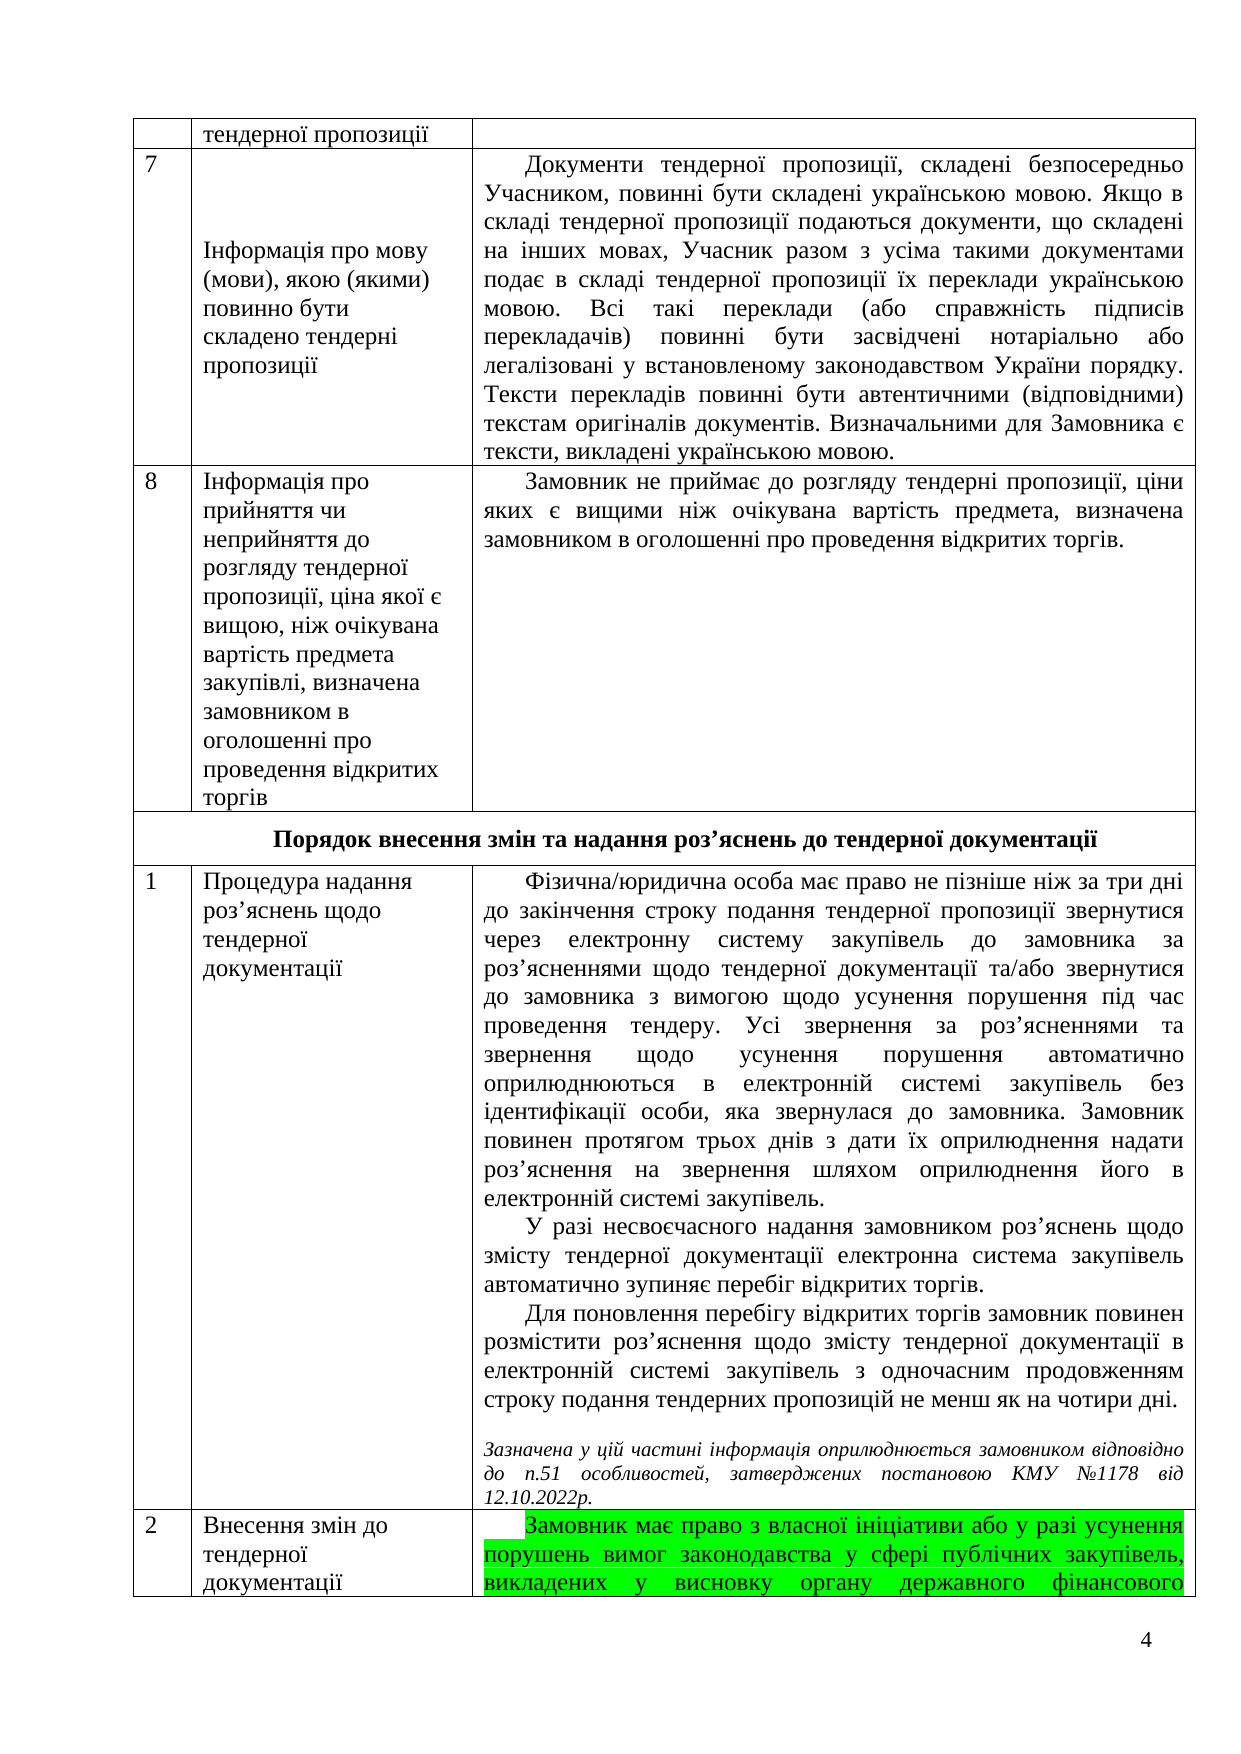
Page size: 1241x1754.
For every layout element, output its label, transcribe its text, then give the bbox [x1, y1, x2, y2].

table_cell Документи тендерної пропозиції, складені безпосередньо Учасником, повинні бути складені українською мовою. Якщо в складі тендерної пропозиції подаються документи, що складені на інших мовах, Учасник разом з усіма такими документами подає в складі тендерної пропозиції їх переклади українською мовою. Всі такі переклади (або справжність підписів перекладачів) повинні бути засвідчені нотаріально або легалізовані у встановленому законодавством України порядку. Тексти перекладів повинні бути автентичними (відповідними) текстам оригіналів документів. Визначальними для Замовника є тексти, викладені українською мовою. [473, 149, 1195, 465]
table_cell 6 [134, 119, 191, 148]
table_cell 2 [134, 1510, 191, 1596]
table_cell 7 [134, 149, 191, 465]
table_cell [473, 119, 1195, 148]
table_cell Замовник не приймає до розгляду тендерні пропозиції, ціни яких є вищими ніж очікувана вартість предмета, визначена замовником в оголошенні про проведення відкритих торгів. [473, 466, 1195, 811]
table_cell Процедура надання роз’яснень щодо тендерної документації [192, 866, 472, 1509]
table_cell Фізична/юридична особа має право не пізніше ніж за три дні до закінчення строку подання тендерної пропозиції звернутися через електронну систему закупівель до замовника за роз’ясненнями щодо тендерної документації та/або звернутися до замовника з вимогою щодо усунення порушення під час проведення тендеру. Усі звернення за роз’ясненнями та звернення щодо усунення порушення автоматично оприлюднюються в електронній системі закупівель без ідентифікації особи, яка звернулася до замовника. Замовник повинен протягом трьох днів з дати їх оприлюднення надати роз’яснення на звернення шляхом оприлюднення його в електронній системі закупівель. У разі несвоєчасного надання замовником роз’яснень щодо змісту тендерної документації електронна система закупівель автоматично зупиняє перебіг відкритих торгів. Для поновлення перебігу відкритих торгів замовник повинен розмістити роз’яснення щодо змісту тендерної документації в електронній системі закупівель з одночасним продовженням строку подання тендерних пропозицій не менш як на чотири дні. Зазначена у цій частині інформація оприлюднюється замовником відповідно до п.51 особливостей, затверджених постановою КМУ №1178 від 12.10.2022р. [473, 866, 1195, 1509]
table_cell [192, 119, 472, 148]
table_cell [192, 1510, 472, 1596]
table_cell Порядок внесення змін та надання роз’яснень до тендерної документації [134, 812, 1195, 865]
table_cell 8 [134, 466, 191, 811]
table_cell 1 [134, 866, 191, 1509]
table_cell Інформація про прийняття чи неприйняття до розгляду тендерної пропозиції, ціна якої є вищою, ніж очікувана вартість предмета закупівлі, визначена замовником в оголошенні про проведення відкритих торгів [192, 466, 472, 811]
table_cell Інформація про мову (мови), якою (якими) повинно бути складено тендерні пропозиції [192, 149, 472, 465]
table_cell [473, 1510, 1195, 1596]
